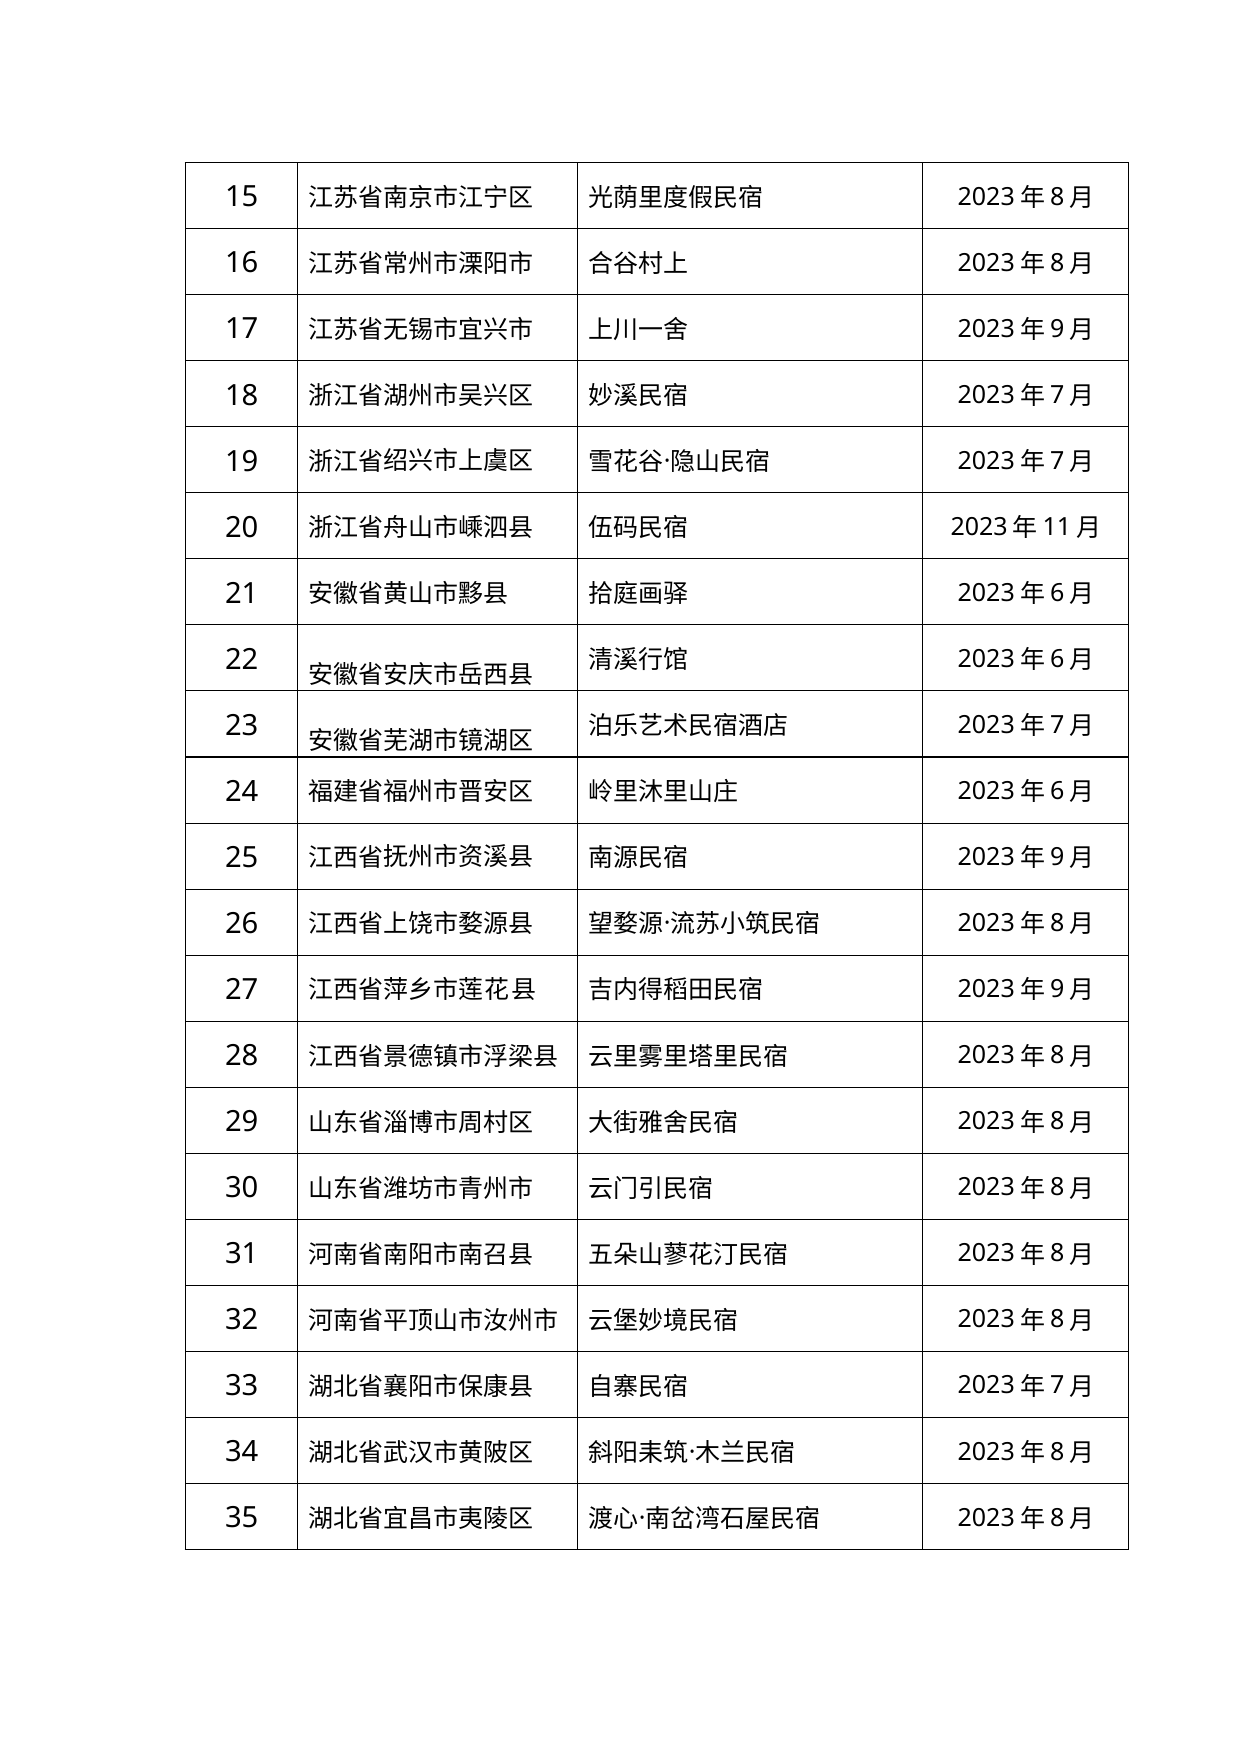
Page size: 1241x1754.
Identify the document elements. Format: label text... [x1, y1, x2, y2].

table_cell 江苏省无锡市宜兴市 [298, 295, 577, 360]
table_cell 2023年8月 [923, 1022, 1128, 1087]
table_cell 33 [186, 1352, 297, 1417]
table_cell 上川一舍 [578, 295, 922, 360]
table_cell 20 [186, 493, 297, 558]
table_cell 22 [186, 625, 297, 690]
table_cell 江西省抚州市资溪县 [298, 824, 577, 888]
table_cell 妙溪民宿 [578, 361, 922, 426]
table_cell 山东省潍坊市青州市 [298, 1154, 577, 1219]
table_cell 山东省淄博市周村区 [298, 1088, 577, 1153]
table_cell 南源民宿 [578, 824, 922, 888]
table_cell 19 [186, 427, 297, 492]
table_cell 32 [186, 1286, 297, 1351]
table_cell 15 [186, 163, 297, 228]
table_cell 湖北省襄阳市保康县 [298, 1352, 577, 1417]
table_cell 16 [186, 229, 297, 294]
table_cell 23 [186, 691, 297, 756]
table_cell 17 [186, 295, 297, 360]
table_cell 27 [186, 956, 297, 1021]
table_cell 26 [186, 890, 297, 954]
table_cell 浙江省绍兴市上虞区 [298, 427, 577, 492]
table_cell 34 [186, 1418, 297, 1483]
table_cell 自寨民宿 [578, 1352, 922, 1417]
table_cell 云里雾里塔里民宿 [578, 1022, 922, 1087]
table_cell 35 [186, 1484, 297, 1549]
table_cell 泊乐艺术民宿酒店 [578, 691, 922, 756]
table_cell 2023年6月 [923, 758, 1128, 822]
table_cell 2023年9月 [923, 295, 1128, 360]
table_cell 吉内得稻田民宿 [578, 956, 922, 1021]
table_cell 2023年7月 [923, 1352, 1128, 1417]
table_cell 安徽省黄山市黟县 [298, 559, 577, 624]
table_cell 浙江省舟山市嵊泗县 [298, 493, 577, 558]
table_cell 29 [186, 1088, 297, 1153]
table_cell 江苏省常州市溧阳市 [298, 229, 577, 294]
table_cell 合谷村上 [578, 229, 922, 294]
table_cell 2023年8月 [923, 1088, 1128, 1153]
table_cell 渡心·南岔湾石屋民宿 [578, 1484, 922, 1549]
table_cell 2023年9月 [923, 824, 1128, 888]
table_cell 云堡妙境民宿 [578, 1286, 922, 1351]
table_cell 2023年8月 [923, 1484, 1128, 1549]
table_cell 2023年8月 [923, 1286, 1128, 1351]
table_cell 18 [186, 361, 297, 426]
table_cell 福建省福州市晋安区 [298, 758, 577, 822]
table_cell 拾庭画驿 [578, 559, 922, 624]
table_cell 2023年8月 [923, 229, 1128, 294]
table_cell 雪花谷·隐山民宿 [578, 427, 922, 492]
table_cell 清溪行馆 [578, 625, 922, 690]
table_cell 2023年6月 [923, 625, 1128, 690]
table_cell 江苏省南京市江宁区 [298, 163, 577, 228]
table_cell 安徽省安庆市岳西县 [298, 625, 577, 690]
table_cell 河南省平顶山市汝州市 [298, 1286, 577, 1351]
table_cell 伍码民宿 [578, 493, 922, 558]
table_cell 31 [186, 1220, 297, 1285]
table_cell 25 [186, 824, 297, 888]
table_cell 斜阳耒筑·木兰民宿 [578, 1418, 922, 1483]
table_cell 2023年8月 [923, 890, 1128, 954]
table_cell 2023年6月 [923, 559, 1128, 624]
table_cell 2023年8月 [923, 1220, 1128, 1285]
table_cell 2023年7月 [923, 691, 1128, 756]
table_cell 28 [186, 1022, 297, 1087]
table_cell 2023年8月 [923, 1418, 1128, 1483]
table_cell 湖北省武汉市黄陂区 [298, 1418, 577, 1483]
table_cell 江西省景德镇市浮梁县 [298, 1022, 577, 1087]
table_cell 江西省上饶市婺源县 [298, 890, 577, 954]
table_cell 安徽省芜湖市镜湖区 [298, 691, 577, 756]
table_cell 大街雅舍民宿 [578, 1088, 922, 1153]
table_cell 2023年8月 [923, 163, 1128, 228]
table_cell 湖北省宜昌市夷陵区 [298, 1484, 577, 1549]
table_cell 30 [186, 1154, 297, 1219]
table_cell 光荫里度假民宿 [578, 163, 922, 228]
table_cell 江西省萍乡市莲花县 [298, 956, 577, 1021]
table_cell 河南省南阳市南召县 [298, 1220, 577, 1285]
table_cell 24 [186, 758, 297, 822]
table_cell 望婺源·流苏小筑民宿 [578, 890, 922, 954]
table_cell 云门引民宿 [578, 1154, 922, 1219]
table_cell 2023年9月 [923, 956, 1128, 1021]
table_cell 2023年8月 [923, 1154, 1128, 1219]
table_cell 21 [186, 559, 297, 624]
table_cell 五朵山蓼花汀民宿 [578, 1220, 922, 1285]
table_cell 浙江省湖州市吴兴区 [298, 361, 577, 426]
table_cell 2023年7月 [923, 361, 1128, 426]
table_cell 岭里沐里山庄 [578, 758, 922, 822]
table_cell 2023年7月 [923, 427, 1128, 492]
table_cell 2023年11月 [923, 493, 1128, 558]
